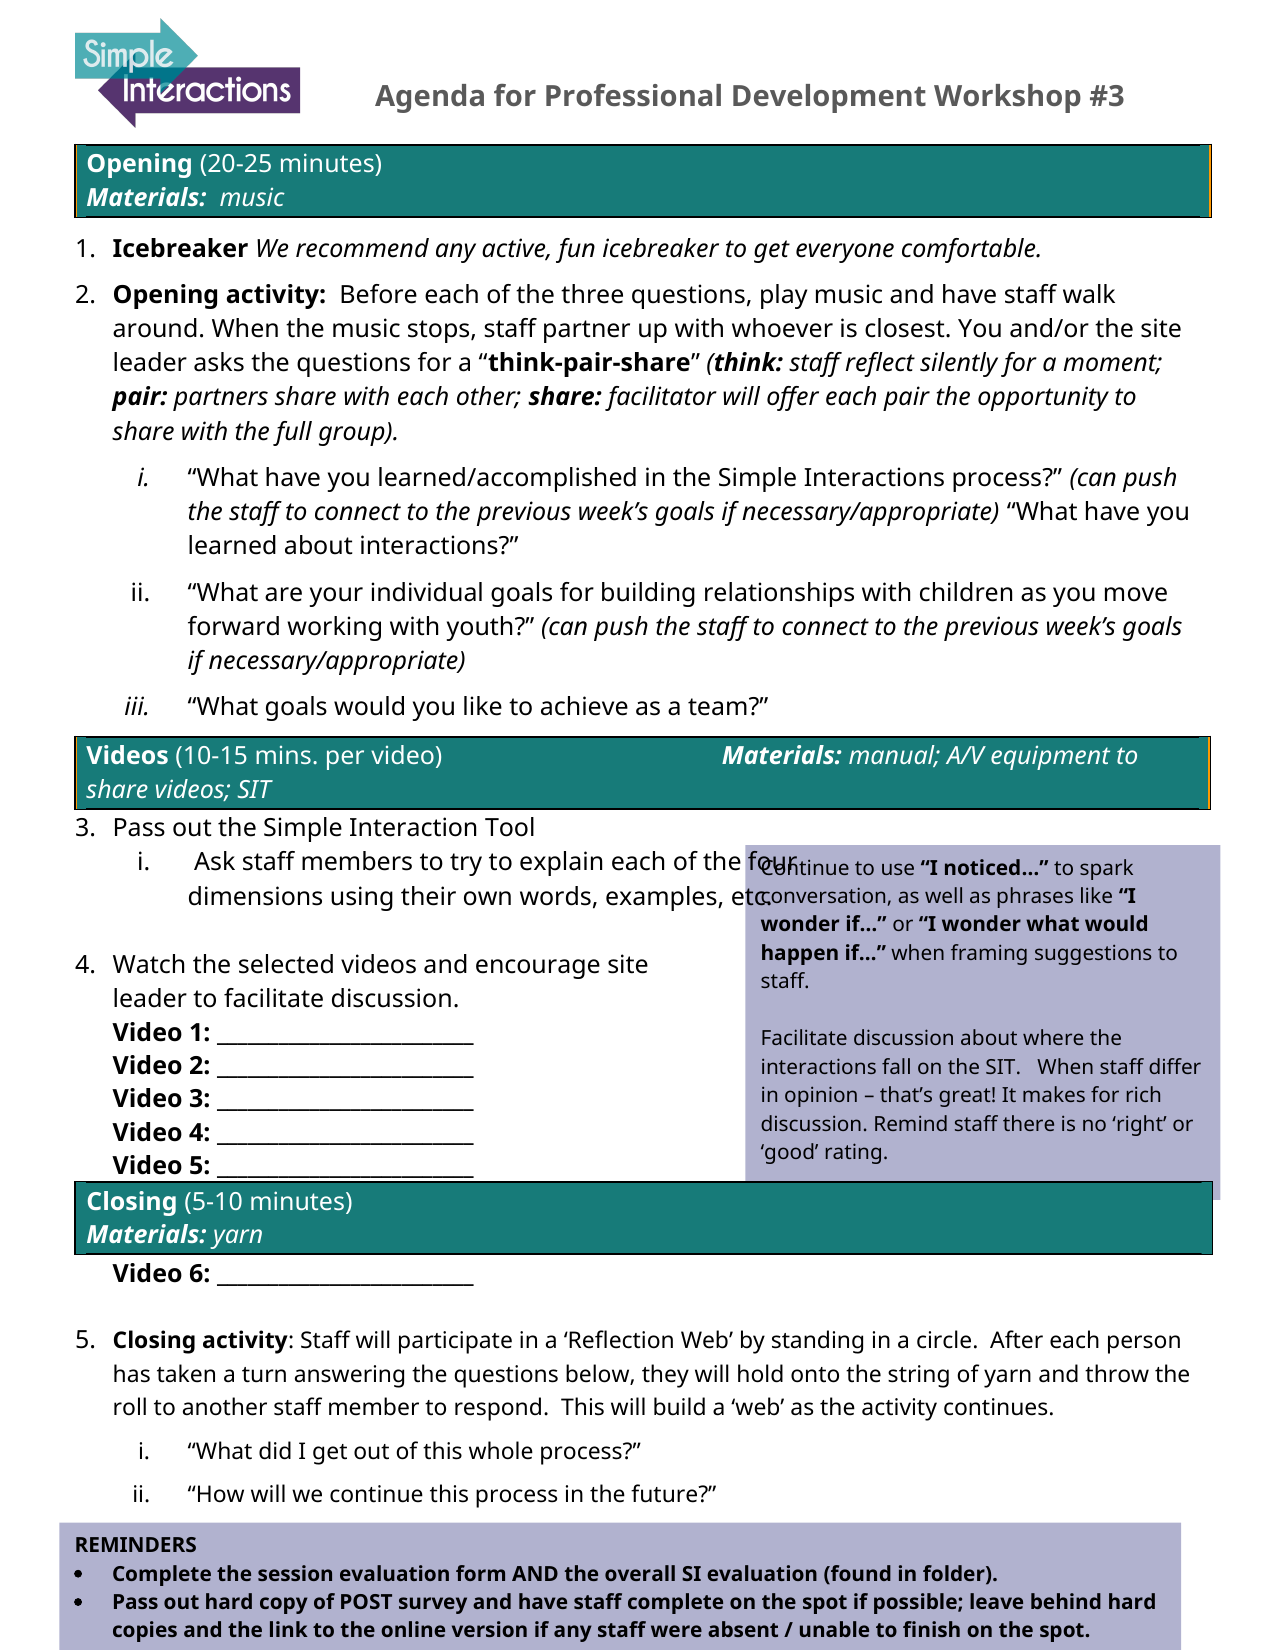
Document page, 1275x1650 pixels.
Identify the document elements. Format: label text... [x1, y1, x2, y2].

list Video 3: _________________________ [112, 1081, 1200, 1114]
list leader to facilitate discussion. [112, 980, 1200, 1014]
list “What did I get out of this whole process?” [150, 1434, 1200, 1466]
picture [75, 18, 300, 128]
list Video 5: _________________________ [112, 1148, 1200, 1181]
list Ask staff members to try to explain each of the four dimensions using their own words, examples, etc. [150, 844, 1200, 912]
list Pass out the Simple Interaction Tool [75, 810, 1200, 844]
list Opening activity: Before each of the three questions, play music and have staff walk around. When the music stops, staff partner up with whoever is closest. You and/or the site leader asks the questions for a “think-pair-share” (think: staff reflect silently for a moment; pair: partners share with each other; share: facilitator will offer each pair the opportunity to share with the full group). [75, 277, 1200, 447]
list “How will we continue this process in the future?” [150, 1478, 1200, 1509]
list “What have you learned/accomplished in the Simple Interactions process?” (can push the staff to connect to the previous week’s goals if necessary/appropriate) “What have you learned about interactions?” [150, 460, 1200, 562]
list Video 6: _________________________ [112, 1255, 1200, 1322]
list Watch the selected videos and encourage site [75, 946, 1200, 980]
list Video 2: _________________________ [112, 1048, 1200, 1081]
list Icebreaker We recommend any active, fun icebreaker to get everyone comfortable. [75, 230, 1200, 264]
list Video 4: _________________________ [112, 1114, 1200, 1148]
list “What goals would you like to achieve as a team?” [150, 689, 1200, 723]
list Video 1: _________________________ [112, 1014, 1200, 1048]
list “What are your individual goals for building relationships with children as you move forward working with youth?” (can push the staff to connect to the previous week’s goals if necessary/appropriate) [150, 574, 1200, 677]
list Closing activity: Staff will participate in a ‘Reflection Web’ by standing in a circle. After each person has taken a turn answering the questions below, they will hold onto the string of yarn and throw the roll to another staff member to respond. This will build a ‘web’ as the activity continues. [75, 1322, 1200, 1422]
